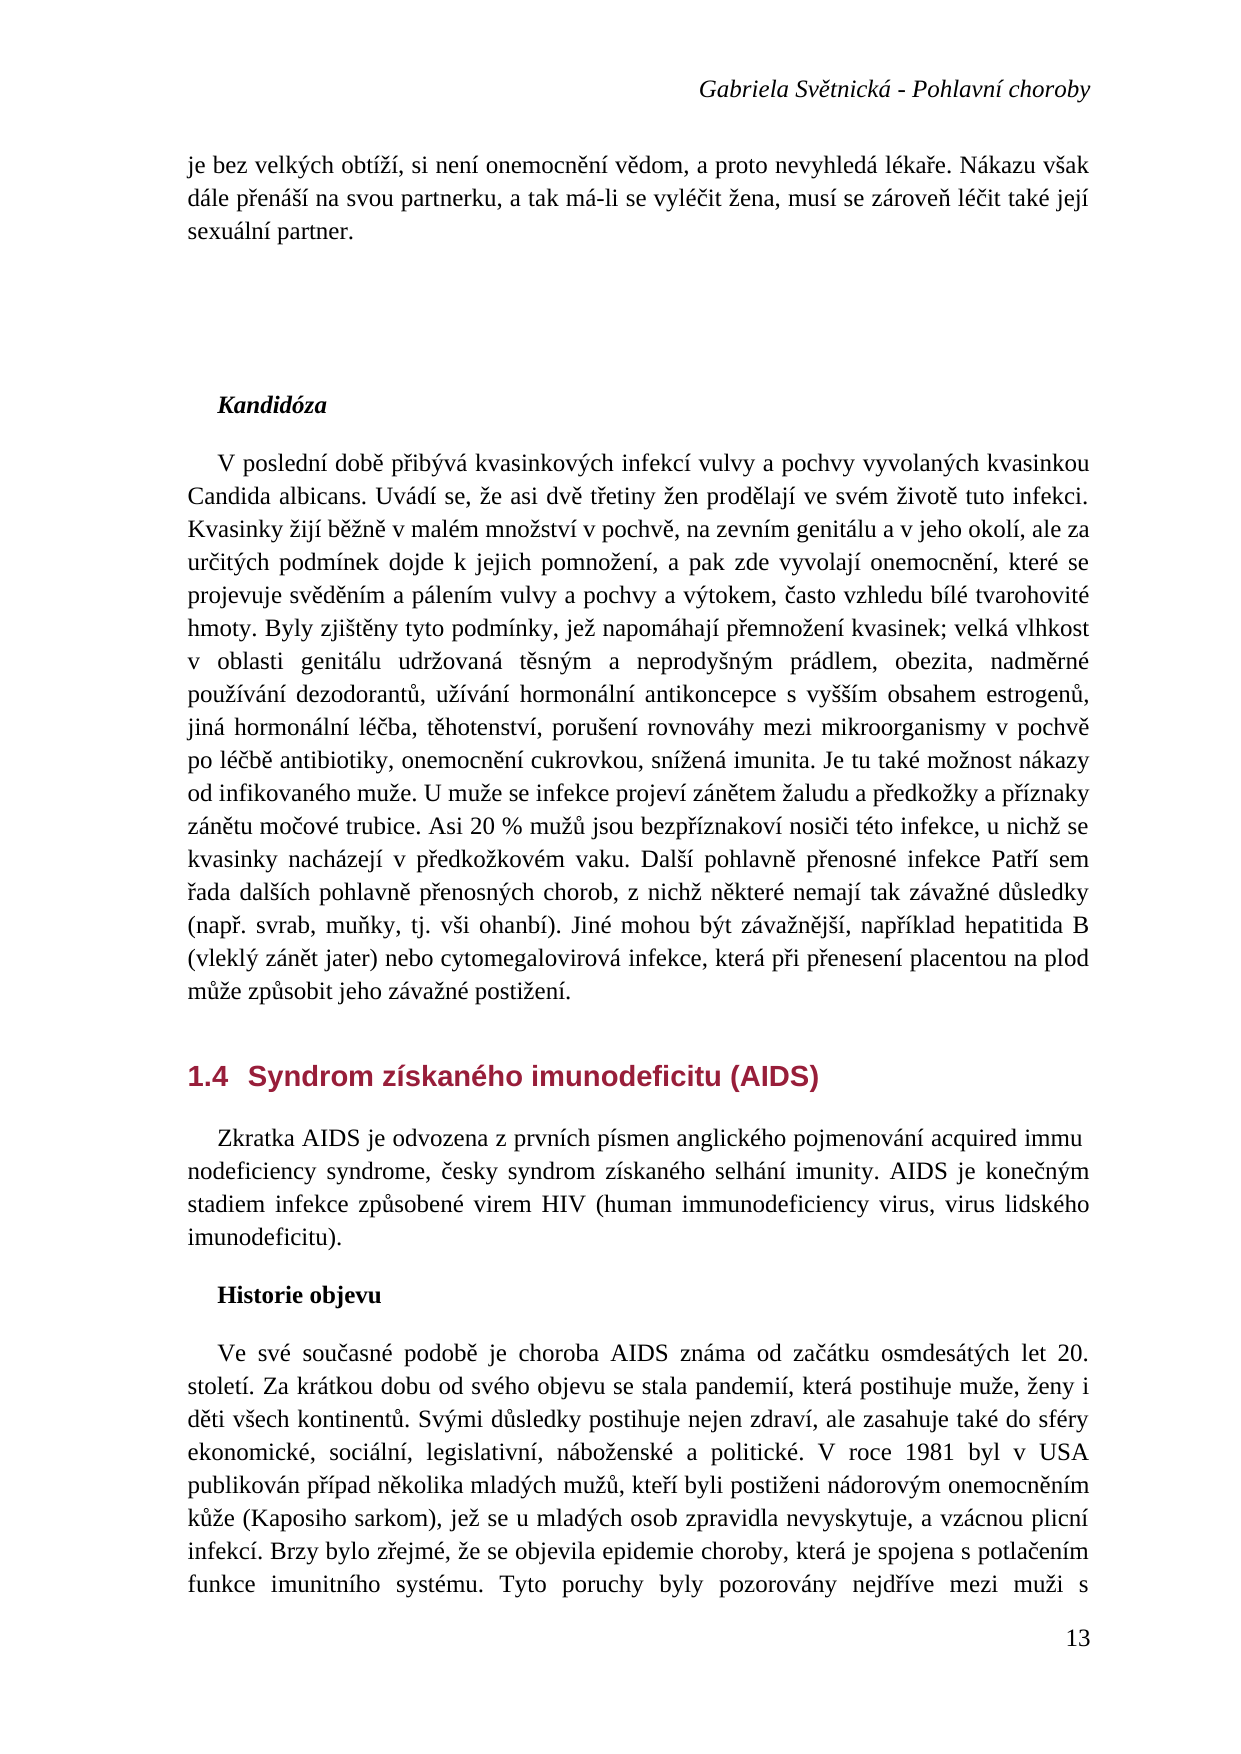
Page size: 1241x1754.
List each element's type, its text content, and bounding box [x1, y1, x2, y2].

subtitle Syndrom získaného imunodeficitu (AIDS) [187, 1059, 1090, 1093]
text V poslední době přibývá kvasinkových infekcí vulvy a pochvy vyvolaných kvasinkou Candida albicans. Uvádí se, že asi dvě třetiny žen prodělají ve svém životě tuto infekci. Kvasinky žijí běžně v malém množství v pochvě, na zevním genitálu a v jeho okolí, ale za určitých podmínek dojde k jejich pomnožení, a pak zde vyvolají onemocnění, které se projevuje svěděním a pálením vulvy a pochvy a výtokem, často vzhledu bílé tvarohovité hmoty. Byly zjištěny tyto podmínky, jež napomáhají přemnožení kvasinek; velká vlhkost v oblasti genitálu udržovaná těsným a neprodyšným prádlem, obezita, nadměrné používání dezodorantů, užívání hormonální antikoncepce s vyšším obsahem estrogenů, jiná hormonální léčba, těhotenství, porušení rovnováhy mezi mikroorganismy v pochvě po léčbě antibiotiky, onemocnění cukrovkou, snížená imunita. Je tu také možnost nákazy od infikovaného muže. U muže se infekce projeví zánětem žaludu a předkožky a příznaky zánětu močové trubice. Asi 20 % mužů jsou bezpříznakoví nosiči této infekce, u nichž se kvasinky nacházejí v předkožkovém vaku. Další pohlavně přenosné infekce Patří sem řada dalších pohlavně přenosných chorob, z nichž některé nemají tak závažné důsledky (např. svrab, muňky, tj. vši ohanbí). Jiné mohou být závažnější, například hepatitida B (vleklý zánět jater) nebo cytomegalovirová infekce, která při přenesení placentou na plod může způsobit jeho závažné postižení. [187, 448, 1090, 1005]
text Historie objevu [187, 1280, 1090, 1309]
text Kandidóza [187, 390, 1090, 419]
text Zkratka AIDS je odvozena z prvních písmen anglického pojmenování acquired immu nodeficiency syndrome, česky syndrom získaného selhání imunity. AIDS je konečným stadiem infekce způsobené virem HIV (human immunodeficiency virus, virus lidského imunodeficitu). [187, 1123, 1090, 1251]
